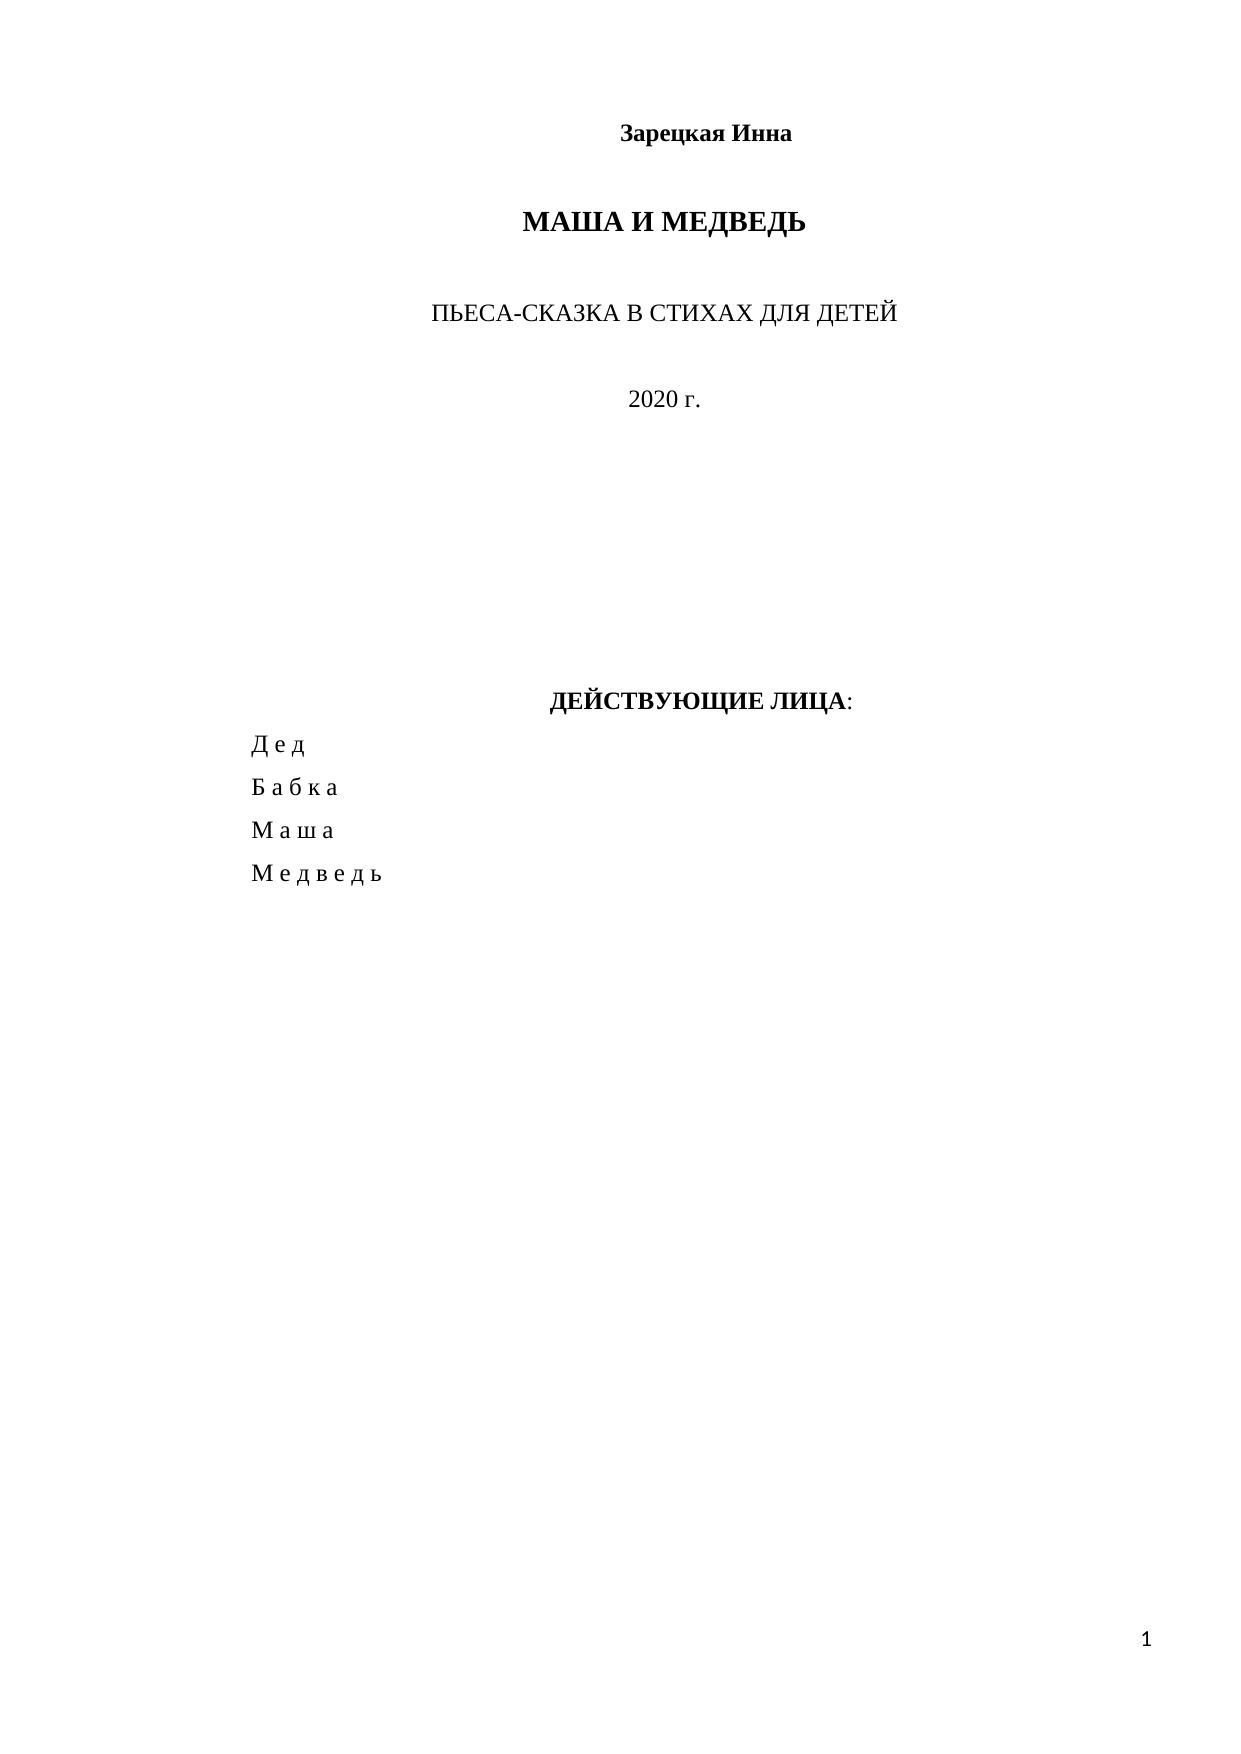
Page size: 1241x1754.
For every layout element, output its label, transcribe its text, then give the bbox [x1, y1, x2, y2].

text М е д в е д ь [251, 858, 1152, 887]
text ПЬЕСА-СКАЗКА В СТИХАХ ДЛЯ ДЕТЕЙ [177, 298, 1152, 327]
text 2020 г. [177, 384, 1152, 413]
text МАША И МЕДВЕДЬ [177, 204, 1152, 238]
text М а ш а [251, 815, 1152, 844]
text ДЕЙСТВУЮЩИЕ ЛИЦА: [177, 686, 1152, 715]
text Д е д [251, 729, 1152, 758]
text Б а б к а [251, 772, 1152, 801]
subtitle Зарецкая Инна [546, 118, 1152, 147]
